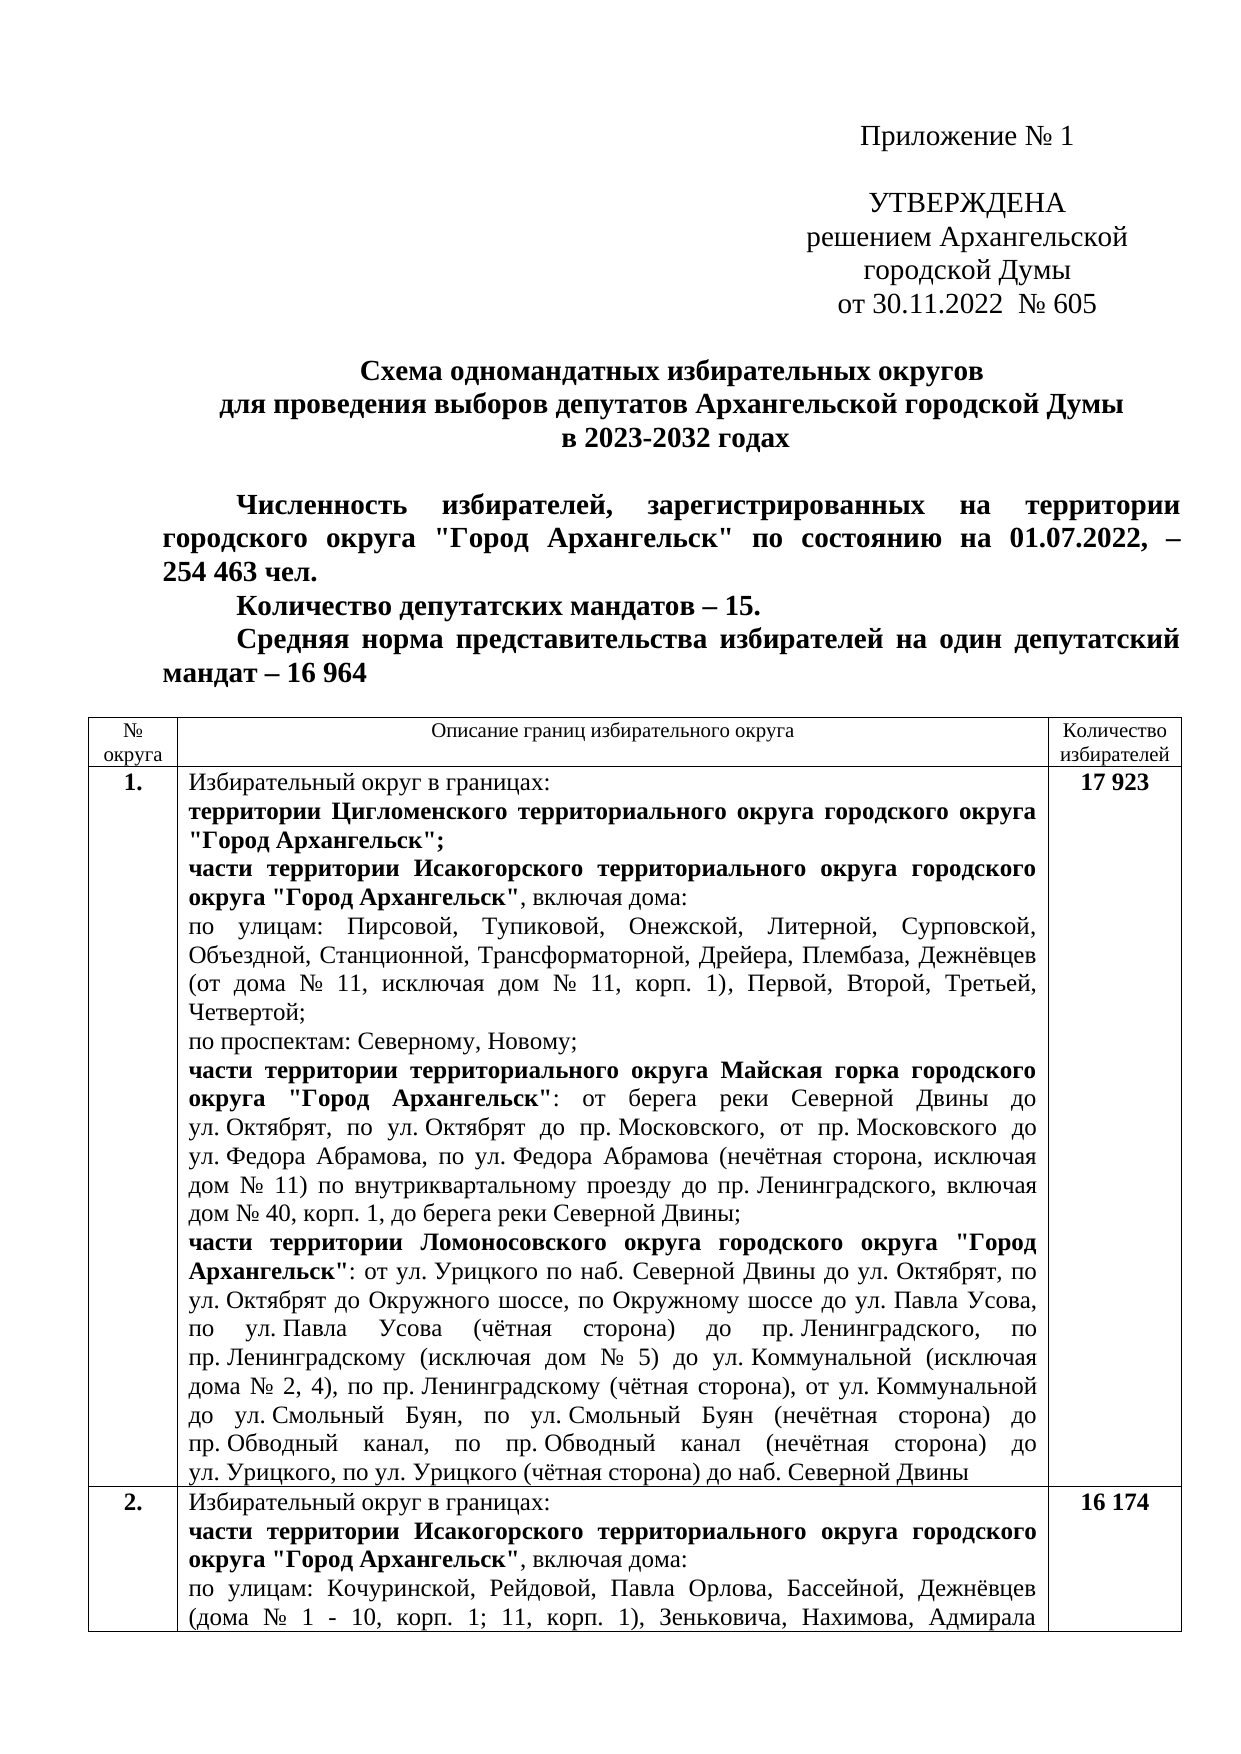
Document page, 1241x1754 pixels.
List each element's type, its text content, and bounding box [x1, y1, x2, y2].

subtitle Количество депутатских мандатов – 15. [162, 588, 1181, 621]
text городской Думы [753, 252, 1181, 286]
subtitle Средняя норма представительства избирателей на один депутатский мандат – 16 964 [162, 621, 1181, 688]
title Приложение № 1 [753, 118, 1181, 152]
text УТВЕРЖДЕНА [753, 185, 1181, 219]
text в 2023-2032 годах [162, 420, 1181, 453]
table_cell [178, 1487, 1048, 1631]
text от 30.11.2022 № 605 [753, 286, 1181, 319]
table_header № округа [89, 718, 177, 766]
subtitle Численность избирателей, зарегистрированных на территории городского округа "Город Архангельск" по состоянию на 01.07.2022, – 254 463 чел. [162, 487, 1181, 588]
table_cell 17 923 [1049, 767, 1181, 1486]
table_cell 2. [89, 1487, 177, 1631]
table_header Количество избирателей [1049, 718, 1181, 766]
text Схема одномандатных избирательных округов [162, 353, 1181, 386]
table_cell 1. [89, 767, 177, 1486]
table_header Описание границ избирательного округа [178, 718, 1048, 766]
table_cell Избирательный округ в границах: территории Цигломенского территориального округа городского округа "Город Архангельск"; части территории Исакогорского территориального округа городского округа "Город Архангельск", включая дома: по улицам: Пирсовой, Тупиковой, Онежской, Литерной, Сурповской, Объездной, Станционной, Трансформаторной, Дрейера, Плембаза, Дежнёвцев (от дома № 11, исключая дом № 11, корп. 1), Первой, Второй, Третьей, Четвертой; по проспектам: Северному, Новому; части территории территориального округа Майская горка городского округа "Город Архангельск": от берега реки Северной Двины до ул. Октябрят, по ул. Октябрят до пр. Московского, от пр. Московского до ул. Федора Абрамова, по ул. Федора Абрамова (нечётная сторона, исключая дом № 11) по внутриквартальному проезду до пр. Ленинградского, включая дом № 40, корп. 1, до берега реки Северной Двины; части территории Ломоносовского округа городского округа "Город Архангельск": от ул. Урицкого по наб. Северной Двины до ул. Октябрят, по ул. Октябрят до Окружного шоссе, по Окружному шоссе до ул. Павла Усова, по ул. Павла Усова (чётная сторона) до пр. Ленинградского, по пр. Ленинградскому (исключая дом № 5) до ул. Коммунальной (исключая дома № 2, 4), по пр. Ленинградскому (чётная сторона), от ул. Коммунальной до ул. Смольный Буян, по ул. Смольный Буян (нечётная сторона) до пр. Обводный канал, по пр. Обводный канал (нечётная сторона) до ул. Урицкого, по ул. Урицкого (чётная сторона) до наб. Северной Двины [178, 767, 1048, 1486]
text для проведения выборов депутатов Архангельской городской Думы [162, 386, 1181, 420]
text решением Архангельской [753, 219, 1181, 252]
table_cell 16 174 [1049, 1487, 1181, 1631]
